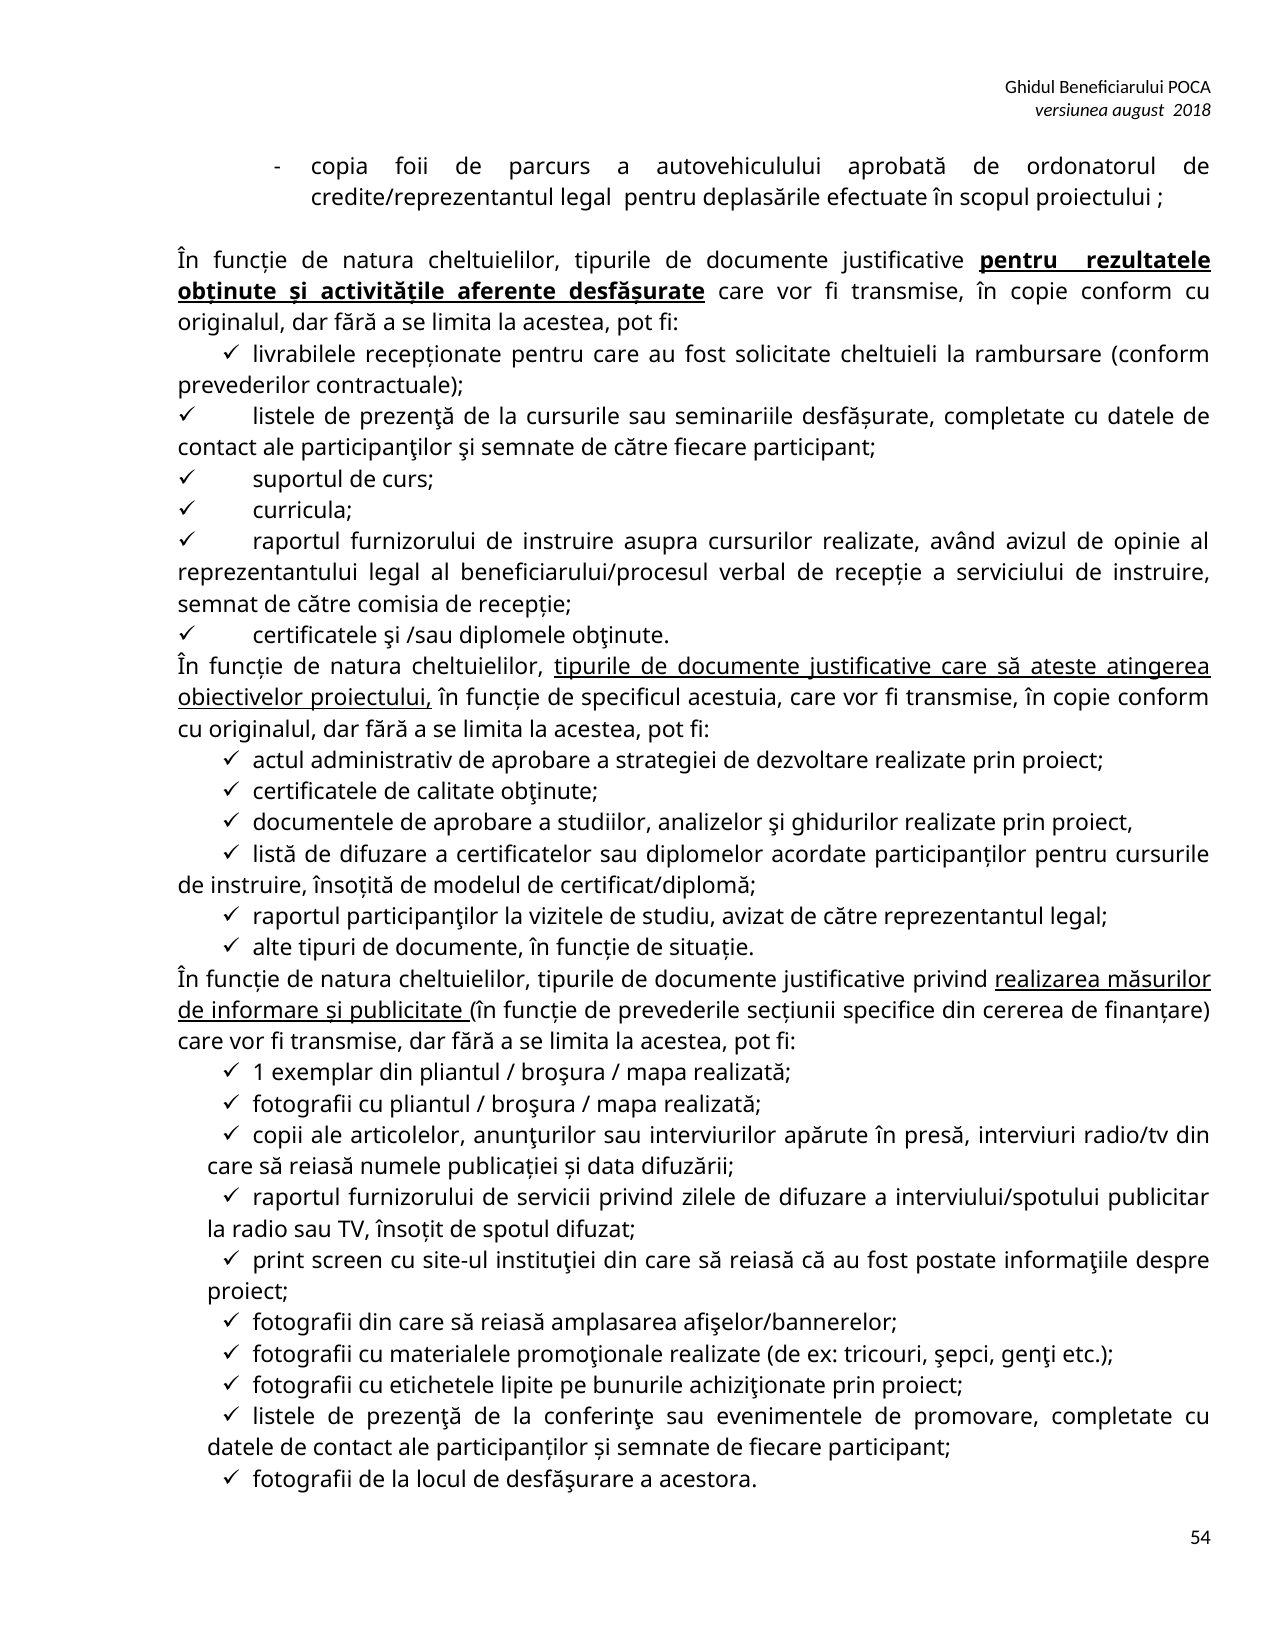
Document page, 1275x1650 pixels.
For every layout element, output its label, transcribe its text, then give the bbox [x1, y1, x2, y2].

list livrabilele recepționate pentru care au fost solicitate cheltuieli la rambursare (conform prevederilor contractuale); [177, 337, 1211, 400]
list suportul de curs; [177, 462, 1211, 494]
list fotografii cu pliantul / broşura / mapa realizată; [207, 1087, 1211, 1119]
list listele de prezenţă de la conferinţe sau evenimentele de promovare, completate cu datele de contact ale participanților și semnate de fiecare participant; [207, 1400, 1211, 1462]
list actul administrativ de aprobare a strategiei de dezvoltare realizate prin proiect; [177, 744, 1211, 775]
list certificatele de calitate obţinute; [177, 775, 1211, 806]
list certificatele şi /sau diplomele obţinute. [177, 619, 1211, 650]
list curricula; [177, 494, 1211, 525]
text În funcție de natura cheltuielilor, tipurile de documente justificative care să ateste atingerea obiectivelor proiectului, în funcție de specificul acestuia, care vor fi transmise, în copie conform cu originalul, dar fără a se limita la acestea, pot fi: [177, 650, 1211, 744]
list copia foii de parcurs a autovehiculului aprobată de ordonatorul de credite/reprezentantul legal pentru deplasările efectuate în scopul proiectului ; [273, 150, 1211, 212]
list listele de prezenţă de la cursurile sau seminariile desfășurate, completate cu datele de contact ale participanţilor şi semnate de către fiecare participant; [177, 400, 1211, 462]
list În funcție de natura cheltuielilor, tipurile de documente justificative privind realizarea măsurilor de informare şi publicitate (în funcție de prevederile secțiunii specifice din cererea de finanțare) care vor fi transmise, dar fără a se limita la acestea, pot fi: [177, 962, 1211, 1056]
list copii ale articolelor, anunţurilor sau interviurilor apărute în presă, interviuri radio/tv din care să reiasă numele publicației și data difuzării; [207, 1119, 1211, 1181]
list fotografii cu materialele promoţionale realizate (de ex: tricouri, şepci, genţi etc.); [207, 1337, 1211, 1369]
list raportul participanţilor la vizitele de studiu, avizat de către reprezentantul legal; [177, 900, 1211, 931]
list raportul furnizorului de instruire asupra cursurilor realizate, având avizul de opinie al reprezentantului legal al beneficiarului/procesul verbal de recepție a serviciului de instruire, semnat de către comisia de recepție; [177, 525, 1211, 619]
list listă de difuzare a certificatelor sau diplomelor acordate participanților pentru cursurile de instruire, însoțită de modelul de certificat/diplomă; [177, 837, 1211, 900]
list fotografii din care să reiasă amplasarea afişelor/bannerelor; [207, 1306, 1211, 1337]
list În funcție de natura cheltuielilor, tipurile de documente justificative pentru rezultatele obținute și activităţile aferente desfăşurate care vor fi transmise, în copie conform cu originalul, dar fără a se limita la acestea, pot fi: [177, 244, 1211, 337]
list alte tipuri de documente, în funcție de situație. [177, 931, 1211, 962]
list raportul furnizorului de servicii privind zilele de difuzare a interviului/spotului publicitar la radio sau TV, însoțit de spotul difuzat; [207, 1181, 1211, 1244]
list 1 exemplar din pliantul / broşura / mapa realizată; [207, 1056, 1211, 1087]
list print screen cu site-ul instituţiei din care să reiasă că au fost postate informaţiile despre proiect; [207, 1244, 1211, 1306]
list fotografii cu etichetele lipite pe bunurile achiziţionate prin proiect; [207, 1369, 1211, 1400]
list documentele de aprobare a studiilor, analizelor şi ghidurilor realizate prin proiect, [177, 806, 1211, 837]
list fotografii de la locul de desfăşurare a acestora. [207, 1462, 1211, 1494]
